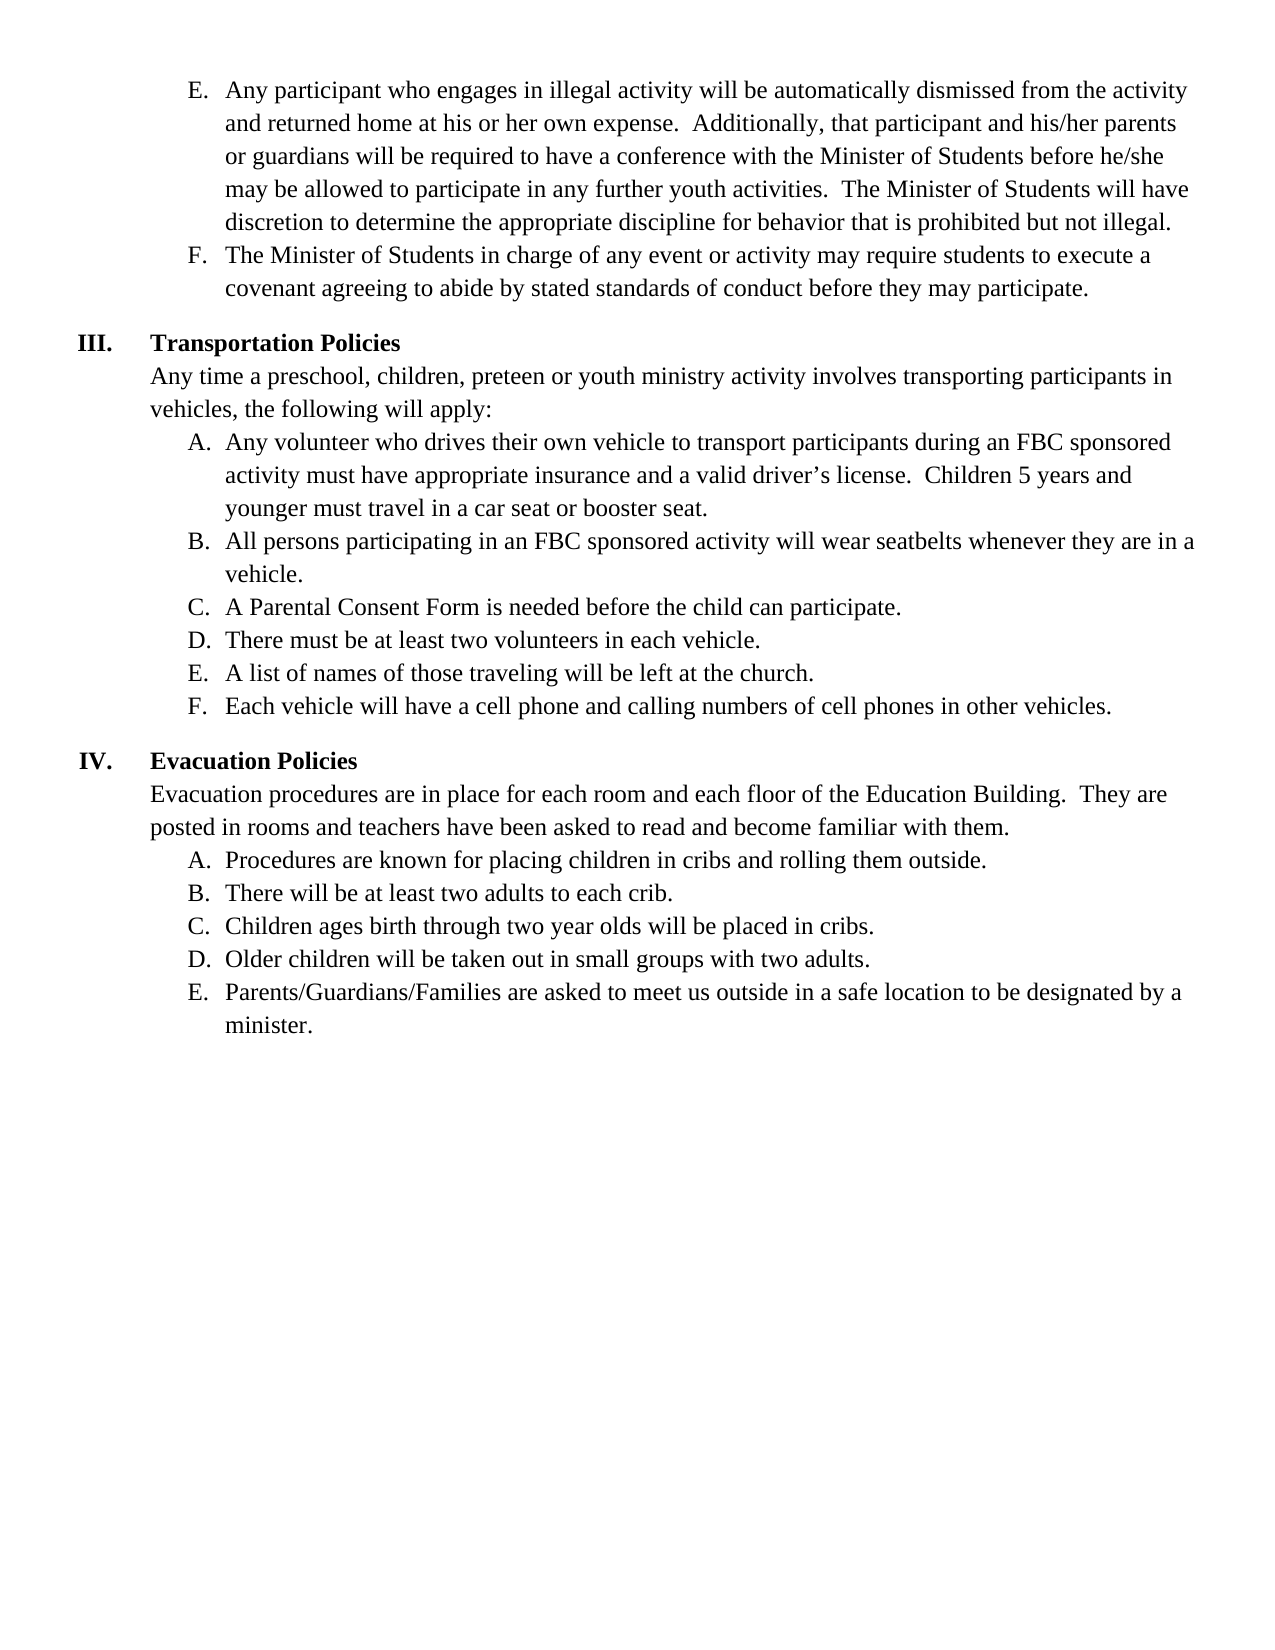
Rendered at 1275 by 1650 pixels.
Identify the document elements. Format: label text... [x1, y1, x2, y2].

list There will be at least two adults to each crib. [187, 878, 1200, 907]
list All persons participating in an FBC sponsored activity will wear seatbelts whenever they are in a vehicle. [187, 526, 1200, 588]
list Transportation Policies [112, 328, 1200, 357]
list Any volunteer who drives their own vehicle to transport participants during an FBC sponsored activity must have appropriate insurance and a valid driver’s license. Children 5 years and younger must travel in a car seat or booster seat. [187, 427, 1200, 522]
list Older children will be taken out in small groups with two adults. [187, 944, 1200, 973]
list There must be at least two volunteers in each vehicle. [187, 625, 1200, 654]
list Evacuation Policies [112, 746, 1200, 775]
list A Parental Consent Form is needed before the child can participate. [187, 592, 1200, 621]
list Children ages birth through two year olds will be placed in cribs. [187, 911, 1200, 940]
list Any time a preschool, children, preteen or youth ministry activity involves transporting participants in vehicles, the following will apply: [150, 361, 1200, 423]
list Any participant who engages in illegal activity will be automatically dismissed from the activity and returned home at his or her own expense. Additionally, that participant and his/her parents or guardians will be required to have a conference with the Minister of Students before he/she may be allowed to participate in any further youth activities. The Minister of Students will have discretion to determine the appropriate discipline for behavior that is prohibited but not illegal. [187, 75, 1200, 236]
list Parents/Guardians/Families are asked to meet us outside in a safe location to be designated by a minister. [187, 977, 1200, 1039]
list Evacuation procedures are in place for each room and each floor of the Education Building. They are posted in rooms and teachers have been asked to read and become familiar with them. [150, 779, 1200, 841]
list Procedures are known for placing children in cribs and rolling them outside. [187, 845, 1200, 874]
list The Minister of Students in charge of any event or activity may require students to execute a covenant agreeing to abide by stated standards of conduct before they may participate. [187, 240, 1200, 302]
list A list of names of those traveling will be left at the church. [187, 658, 1200, 687]
list Each vehicle will have a cell phone and calling numbers of cell phones in other vehicles. [187, 691, 1200, 720]
